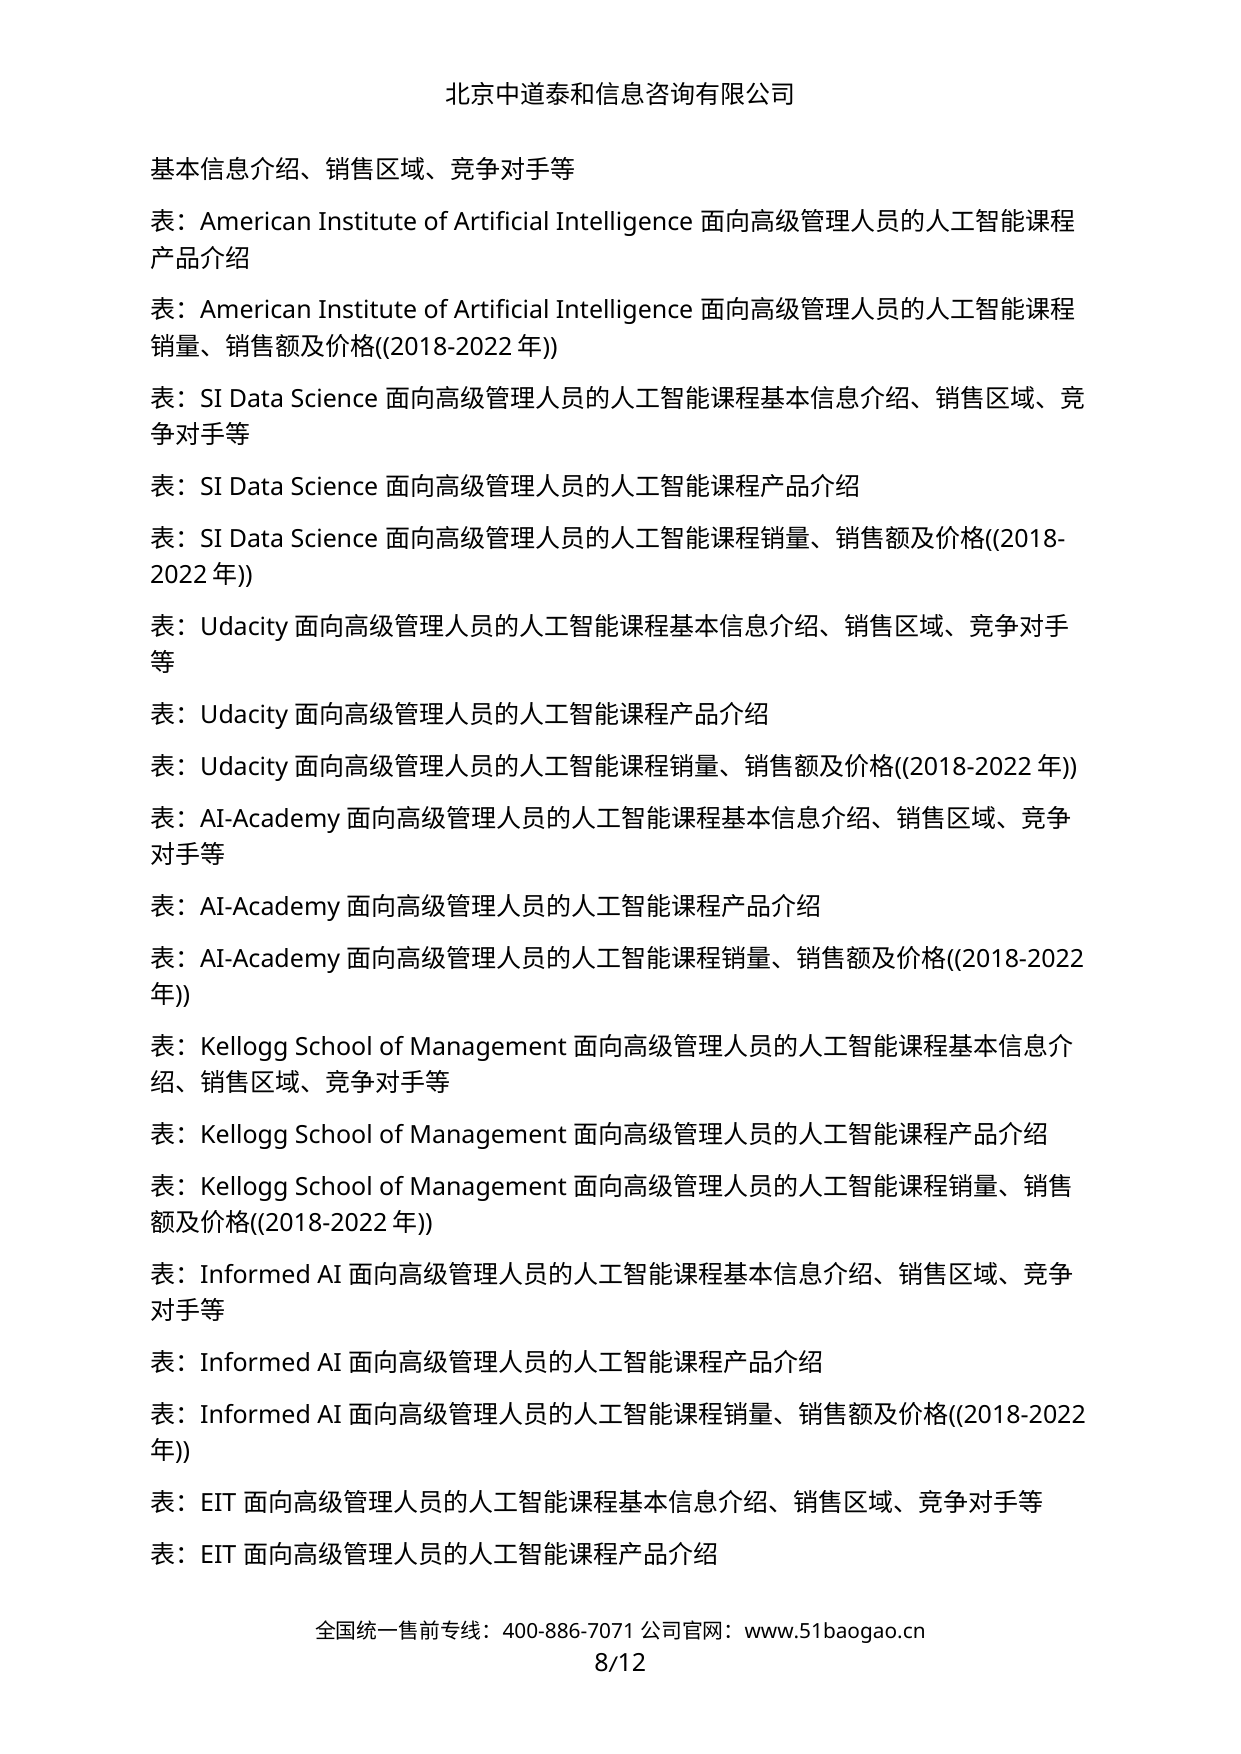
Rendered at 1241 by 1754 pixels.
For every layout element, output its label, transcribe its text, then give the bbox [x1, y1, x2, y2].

text 表：Udacity 面向高级管理人员的人工智能课程产品介绍 [150, 694, 1090, 731]
text 表：Kellogg School of Management 面向高级管理人员的人工智能课程产品介绍 [150, 1114, 1090, 1151]
text 表：American Institute of Artificial Intelligence 面向高级管理人员的人工智能课程销量、销售额及价格((2018-2022年)) [150, 290, 1090, 362]
text 表：Kellogg School of Management 面向高级管理人员的人工智能课程基本信息介绍、销售区域、竞争对手等 [150, 1026, 1090, 1099]
text 表：SI Data Science 面向高级管理人员的人工智能课程基本信息介绍、销售区域、竞争对手等 [150, 378, 1090, 451]
text 表：Informed AI 面向高级管理人员的人工智能课程销量、销售额及价格((2018-2022年)) [150, 1394, 1090, 1467]
text 表：American Institute of Artificial Intelligence 面向高级管理人员的人工智能课程产品介绍 [150, 202, 1090, 274]
text 表：EIT 面向高级管理人员的人工智能课程基本信息介绍、销售区域、竞争对手等 [150, 1482, 1090, 1519]
text 表：SI Data Science 面向高级管理人员的人工智能课程产品介绍 [150, 466, 1090, 502]
text 表：EIT 面向高级管理人员的人工智能课程产品介绍 [150, 1534, 1090, 1571]
text 表：AI-Academy 面向高级管理人员的人工智能课程基本信息介绍、销售区域、竞争对手等 [150, 798, 1090, 871]
text 表：AI-Academy 面向高级管理人员的人工智能课程产品介绍 [150, 886, 1090, 922]
text 表：Udacity 面向高级管理人员的人工智能课程基本信息介绍、销售区域、竞争对手等 [150, 606, 1090, 679]
text 表：Informed AI 面向高级管理人员的人工智能课程基本信息介绍、销售区域、竞争对手等 [150, 1254, 1090, 1327]
text 表：AI-Academy 面向高级管理人员的人工智能课程销量、销售额及价格((2018-2022年)) [150, 938, 1090, 1011]
text 表：Informed AI 面向高级管理人员的人工智能课程产品介绍 [150, 1342, 1090, 1379]
text 表：SI Data Science 面向高级管理人员的人工智能课程销量、销售额及价格((2018-2022年)) [150, 518, 1090, 591]
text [150, 150, 1090, 186]
text 表：Kellogg School of Management 面向高级管理人员的人工智能课程销量、销售额及价格((2018-2022年)) [150, 1166, 1090, 1239]
text 表：Udacity 面向高级管理人员的人工智能课程销量、销售额及价格((2018-2022年)) [150, 746, 1090, 782]
